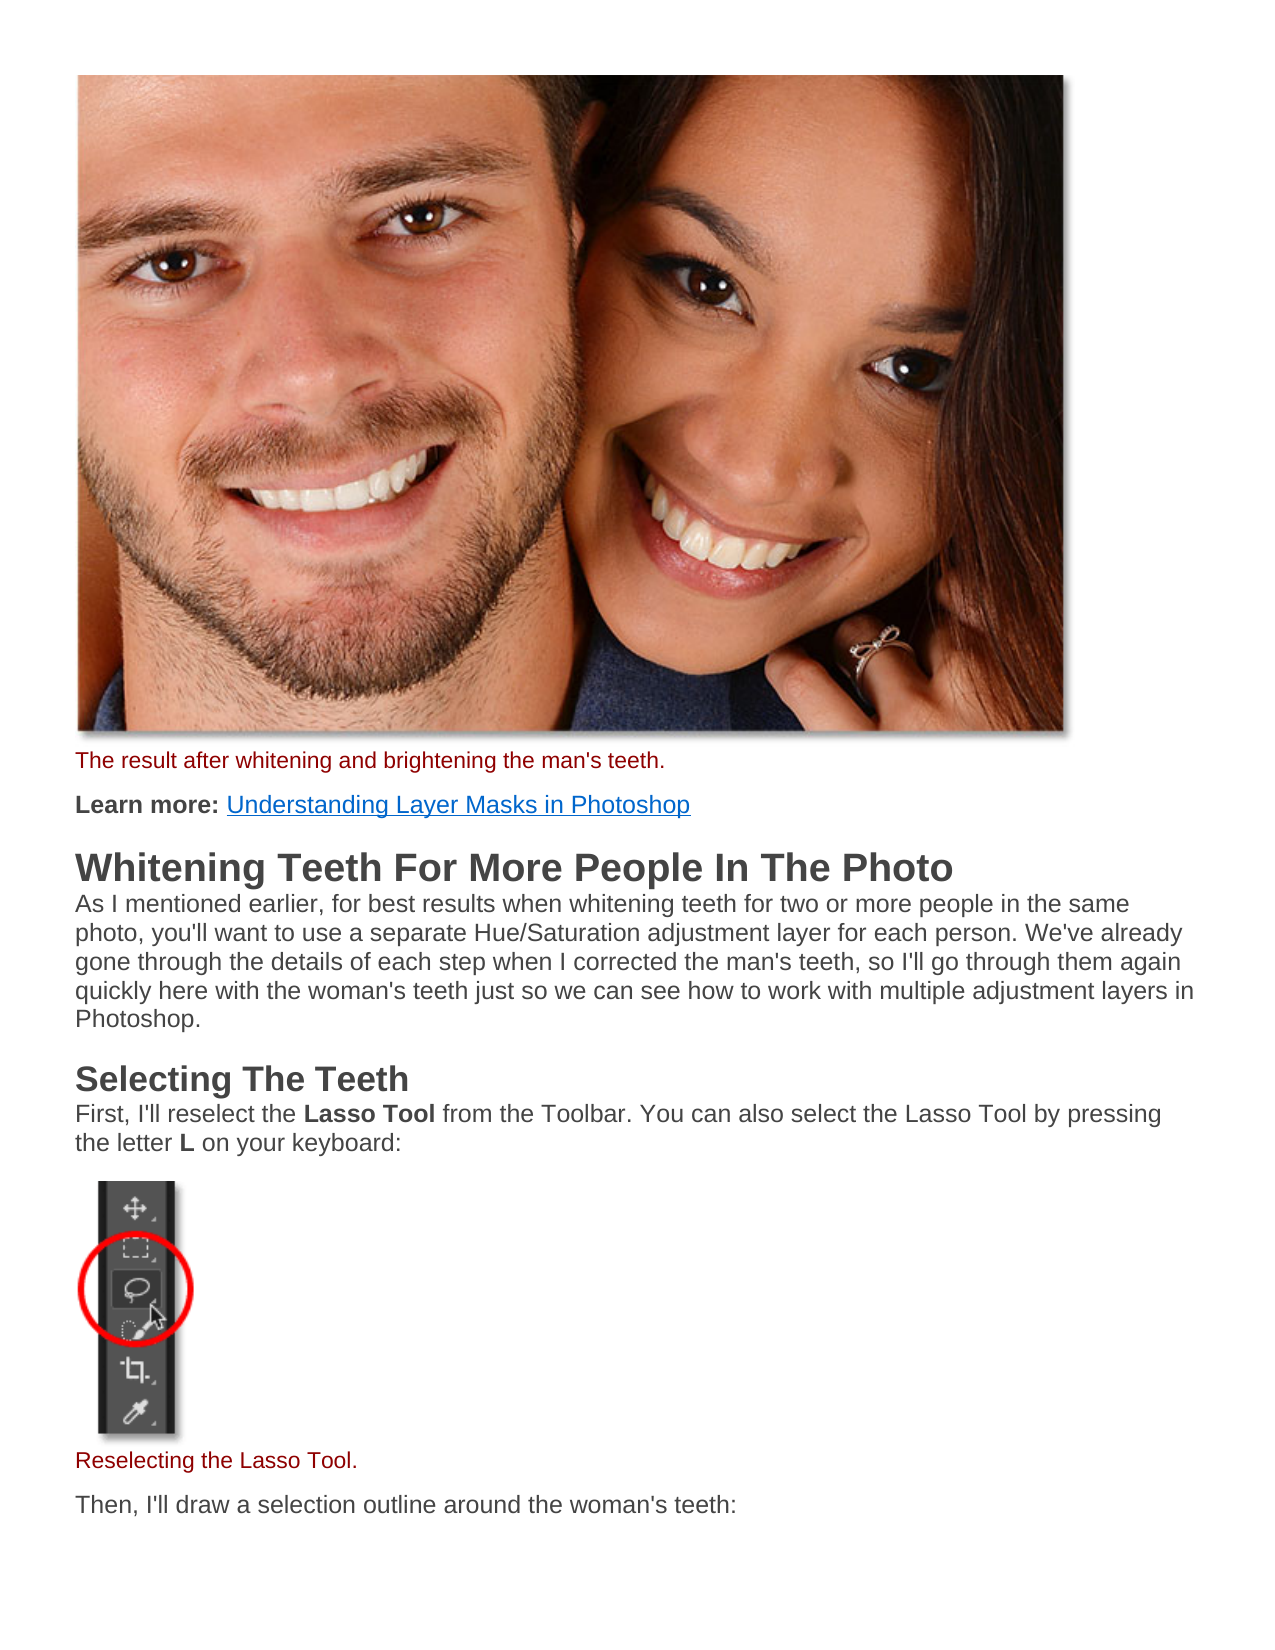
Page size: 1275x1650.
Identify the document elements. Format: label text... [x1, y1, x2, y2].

text Whitening Teeth For More People In The Photo [75, 844, 1200, 889]
text Reselecting the Lasso Tool. [75, 1447, 1200, 1474]
text The result after whitening and brightening the man's teeth. [75, 747, 1200, 773]
picture [75, 75, 1076, 747]
text Selecting The Teeth [75, 1058, 1200, 1099]
text As I mentioned earlier, for best results when whitening teeth for two or more people in the same photo, you'll want to use a separate Hue/Saturation adjustment layer for each person. We've already gone through the details of each step when I corrected the man's teeth, so I'll go through them again quickly here with the woman's teeth just so we can see how to work with multiple adjustment layers in Photoshop. [75, 889, 1200, 1033]
text First, I'll reselect the Lasso Tool from the Toolbar. You can also select the Lasso Tool by pressing the letter L on your keyboard: [75, 1099, 1200, 1156]
text Then, I'll draw a selection outline around the woman's teeth: [75, 1490, 1200, 1519]
picture [75, 1181, 197, 1448]
text Learn more: Understanding Layer Masks in Photoshop [75, 790, 1200, 819]
